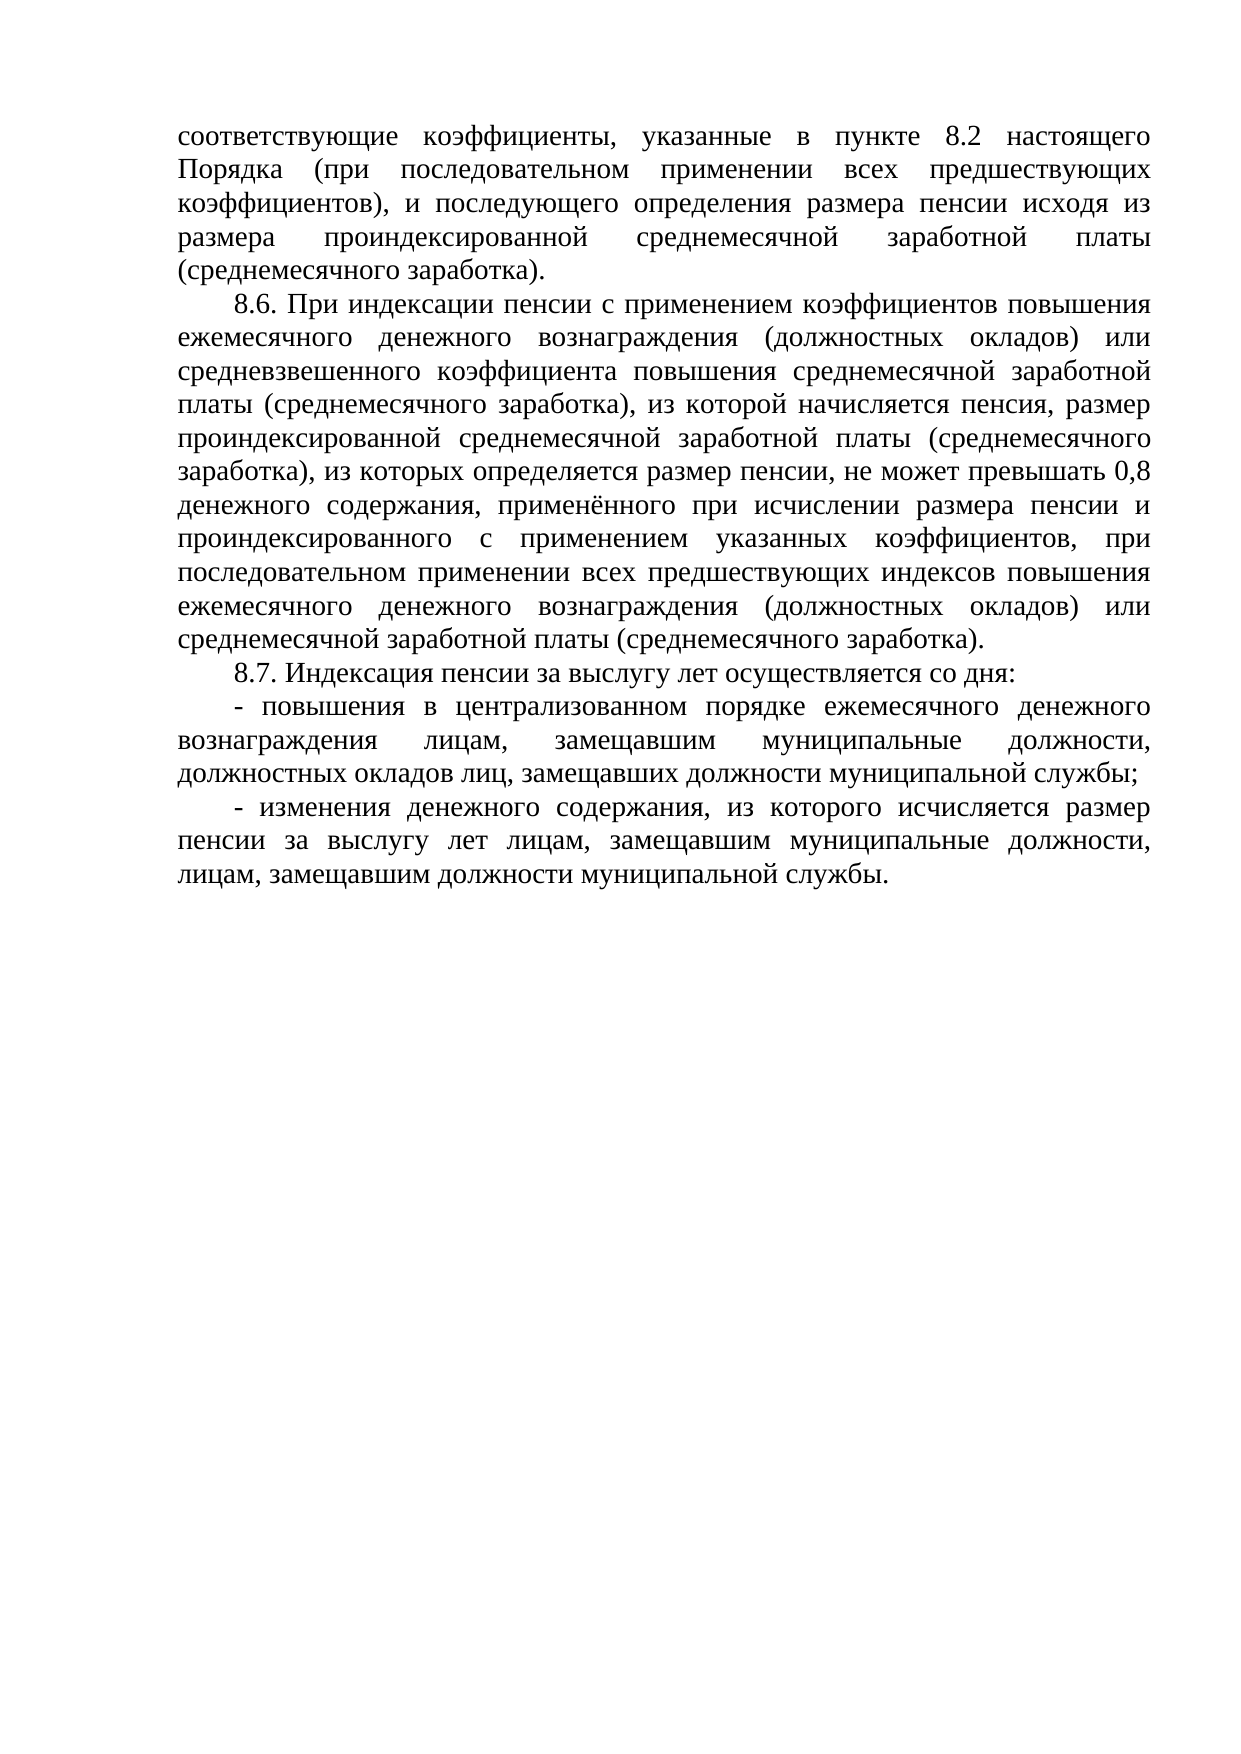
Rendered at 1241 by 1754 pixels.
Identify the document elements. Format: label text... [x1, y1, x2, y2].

text 8.7. Индексация пенсии за выслугу лет осуществляется со дня: [177, 655, 1152, 688]
text - изменения денежного содержания, из которого исчисляется размер пенсии за выслугу лет лицам, замещавшим муниципальные должности, лицам, замещавшим должности муниципальной службы. [177, 789, 1152, 889]
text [177, 118, 1152, 286]
text - повышения в централизованном порядке ежемесячного денежного вознаграждения лицам, замещавшим муниципальные должности, должностных окладов лиц, замещавших должности муниципальной службы; [177, 688, 1152, 789]
text 8.6. При индексации пенсии с применением коэффициентов повышения ежемесячного денежного вознаграждения (должностных окладов) или средневзвешенного коэффициента повышения среднемесячной заработной платы (среднемесячного заработка), из которой начисляется пенсия, размер проиндексированной среднемесячной заработной платы (среднемесячного заработка), из которых определяется размер пенсии, не может превышать 0,8 денежного содержания, применённого при исчислении размера пенсии и проиндексированного с применением указанных коэффициентов, при последовательном применении всех предшествующих индексов повышения ежемесячного денежного вознаграждения (должностных окладов) или среднемесячной заработной платы (среднемесячного заработка). [177, 286, 1152, 655]
